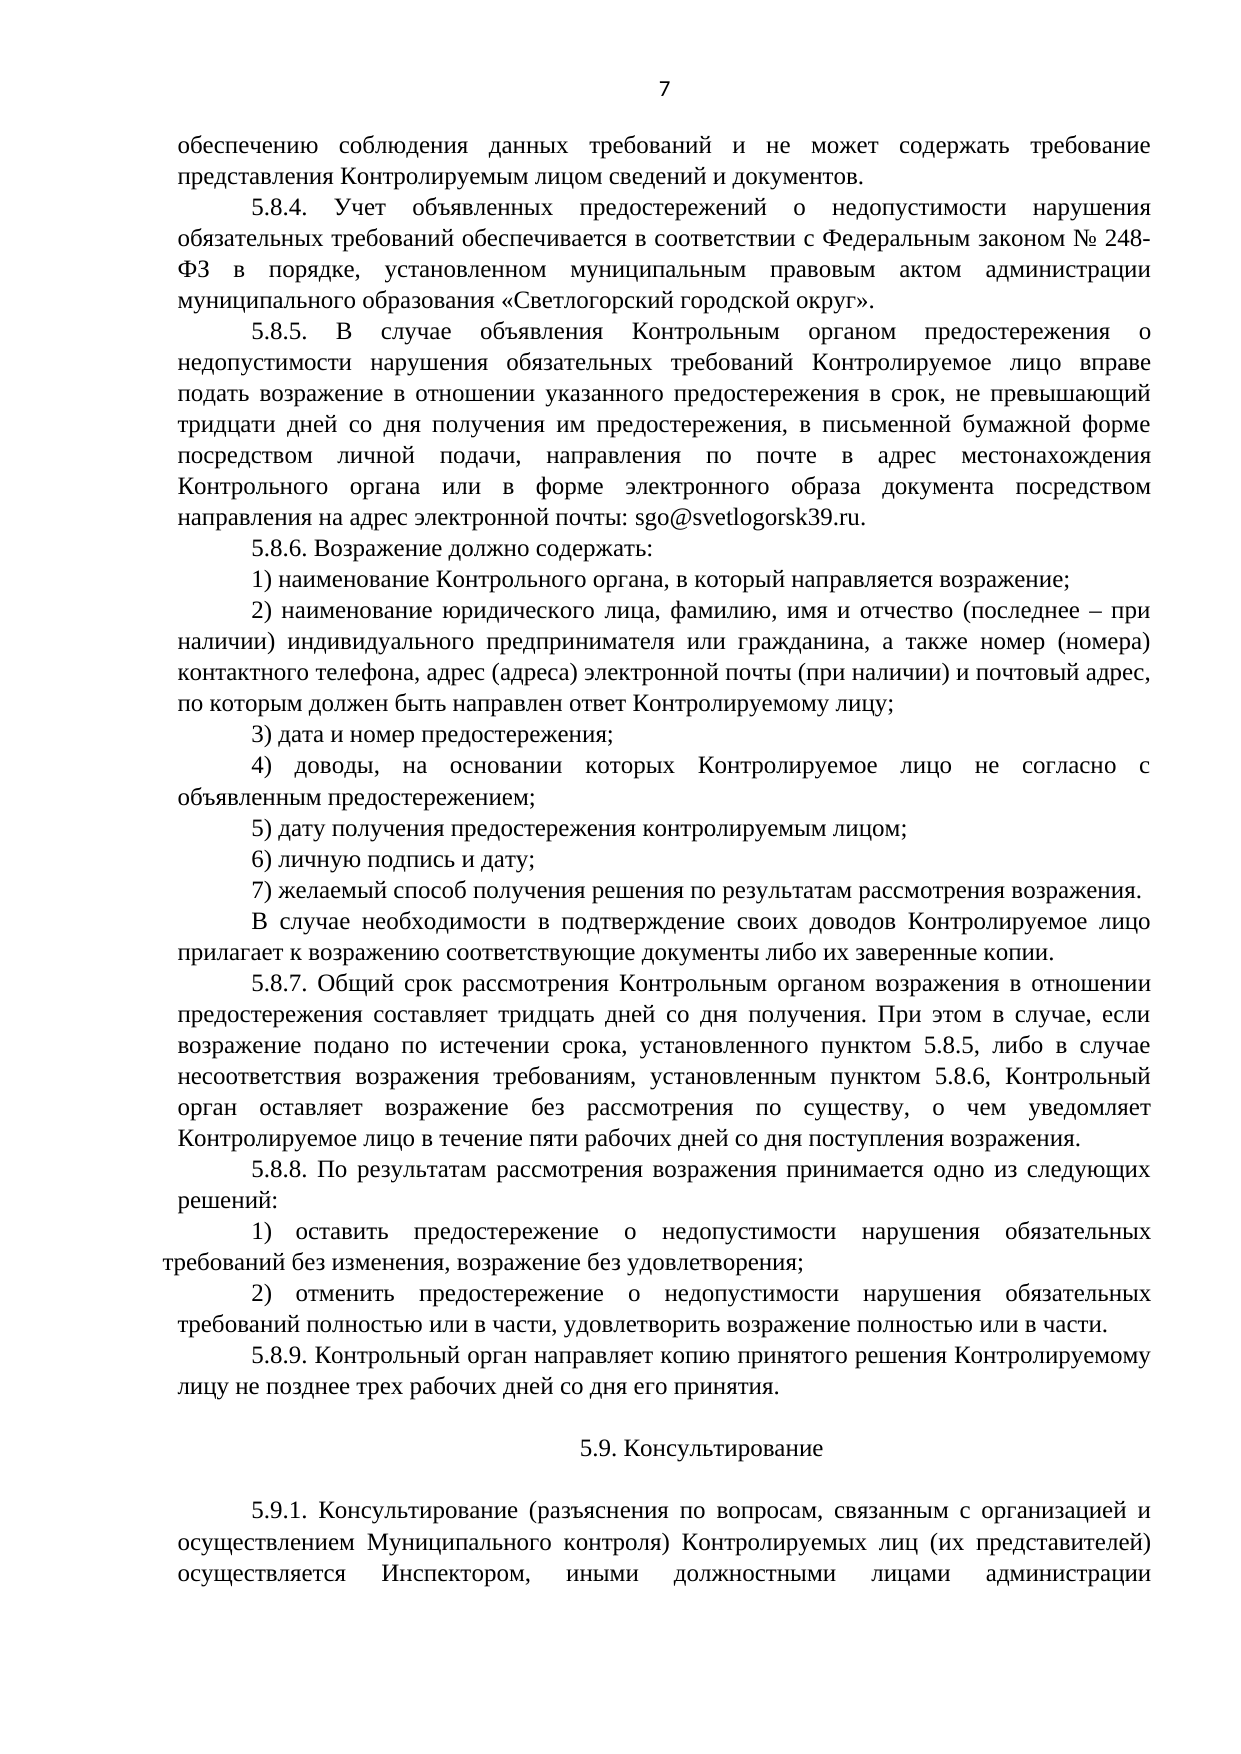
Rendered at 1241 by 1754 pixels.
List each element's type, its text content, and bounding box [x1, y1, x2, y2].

text 6) личную подпись и дату; [177, 844, 1152, 872]
text 5.8.9. Контрольный орган направляет копию принятого решения Контролируемому лицу не позднее трех рабочих дней со дня его принятия. [177, 1340, 1152, 1400]
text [177, 1496, 1152, 1586]
text В случае необходимости в подтверждение своих доводов Контролируемое лицо прилагает к возражению соответствующие документы либо их заверенные копии. [177, 906, 1152, 966]
text 4) доводы, на основании которых Контролируемое лицо не согласно с объявленным предостережением; [177, 751, 1152, 810]
text 3) дата и номер предостережения; [177, 719, 1152, 748]
list оставить предостережение о недопустимости нарушения обязательных требований без изменения, возражение без удовлетворения; [162, 1216, 1152, 1276]
text 5.9. Консультирование [177, 1433, 1152, 1462]
text 2) наименование юридического лица, фамилию, имя и отчество (последнее – при наличии) индивидуального предпринимателя или гражданина, а также номер (номера) контактного телефона, адрес (адреса) электронной почты (при наличии) и почтовый адрес, по которым должен быть направлен ответ Контролируемому лицу; [177, 595, 1152, 717]
list отменить предостережение о недопустимости нарушения обязательных требований полностью или в части, удовлетворить возражение полностью или в части. [177, 1278, 1152, 1338]
text 5.8.5. В случае объявления Контрольным органом предостережения о недопустимости нарушения обязательных требований Контролируемое лицо вправе подать возражение в отношении указанного предостережения в срок, не превышающий тридцати дней со дня получения им предостережения, в письменной бумажной форме посредством личной подачи, направления по почте в адрес местонахождения Контрольного органа или в форме электронного образа документа посредством направления на адрес электронной почты: sgo@svetlogorsk39.ru. [177, 316, 1152, 531]
text 1) наименование Контрольного органа, в который направляется возражение; [177, 564, 1152, 593]
text 5.8.8. По результатам рассмотрения возражения принимается одно из следующих решений: [177, 1154, 1152, 1214]
text 5) дату получения предостережения контролируемым лицом; [177, 813, 1152, 841]
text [177, 130, 1152, 189]
text 5.8.7. Общий срок рассмотрения Контрольным органом возражения в отношении предостережения составляет тридцать дней со дня получения. При этом в случае, если возражение подано по истечении срока, установленного пунктом 5.8.5, либо в случае несоответствия возражения требованиям, установленным пунктом 5.8.6, Контрольный орган оставляет возражение без рассмотрения по существу, о чем уведомляет Контролируемое лицо в течение пяти рабочих дней со дня поступления возражения. [177, 968, 1152, 1152]
text 7) желаемый способ получения решения по результатам рассмотрения возражения. [177, 875, 1152, 903]
text 5.8.4. Учет объявленных предостережений о недопустимости нарушения обязательных требований обеспечивается в соответствии с Федеральным законом № 248-ФЗ в порядке, установленном муниципальным правовым актом администрации муниципального образования «Светлогорский городской округ». [177, 192, 1152, 314]
text 5.8.6. Возражение должно содержать: [177, 533, 1152, 562]
